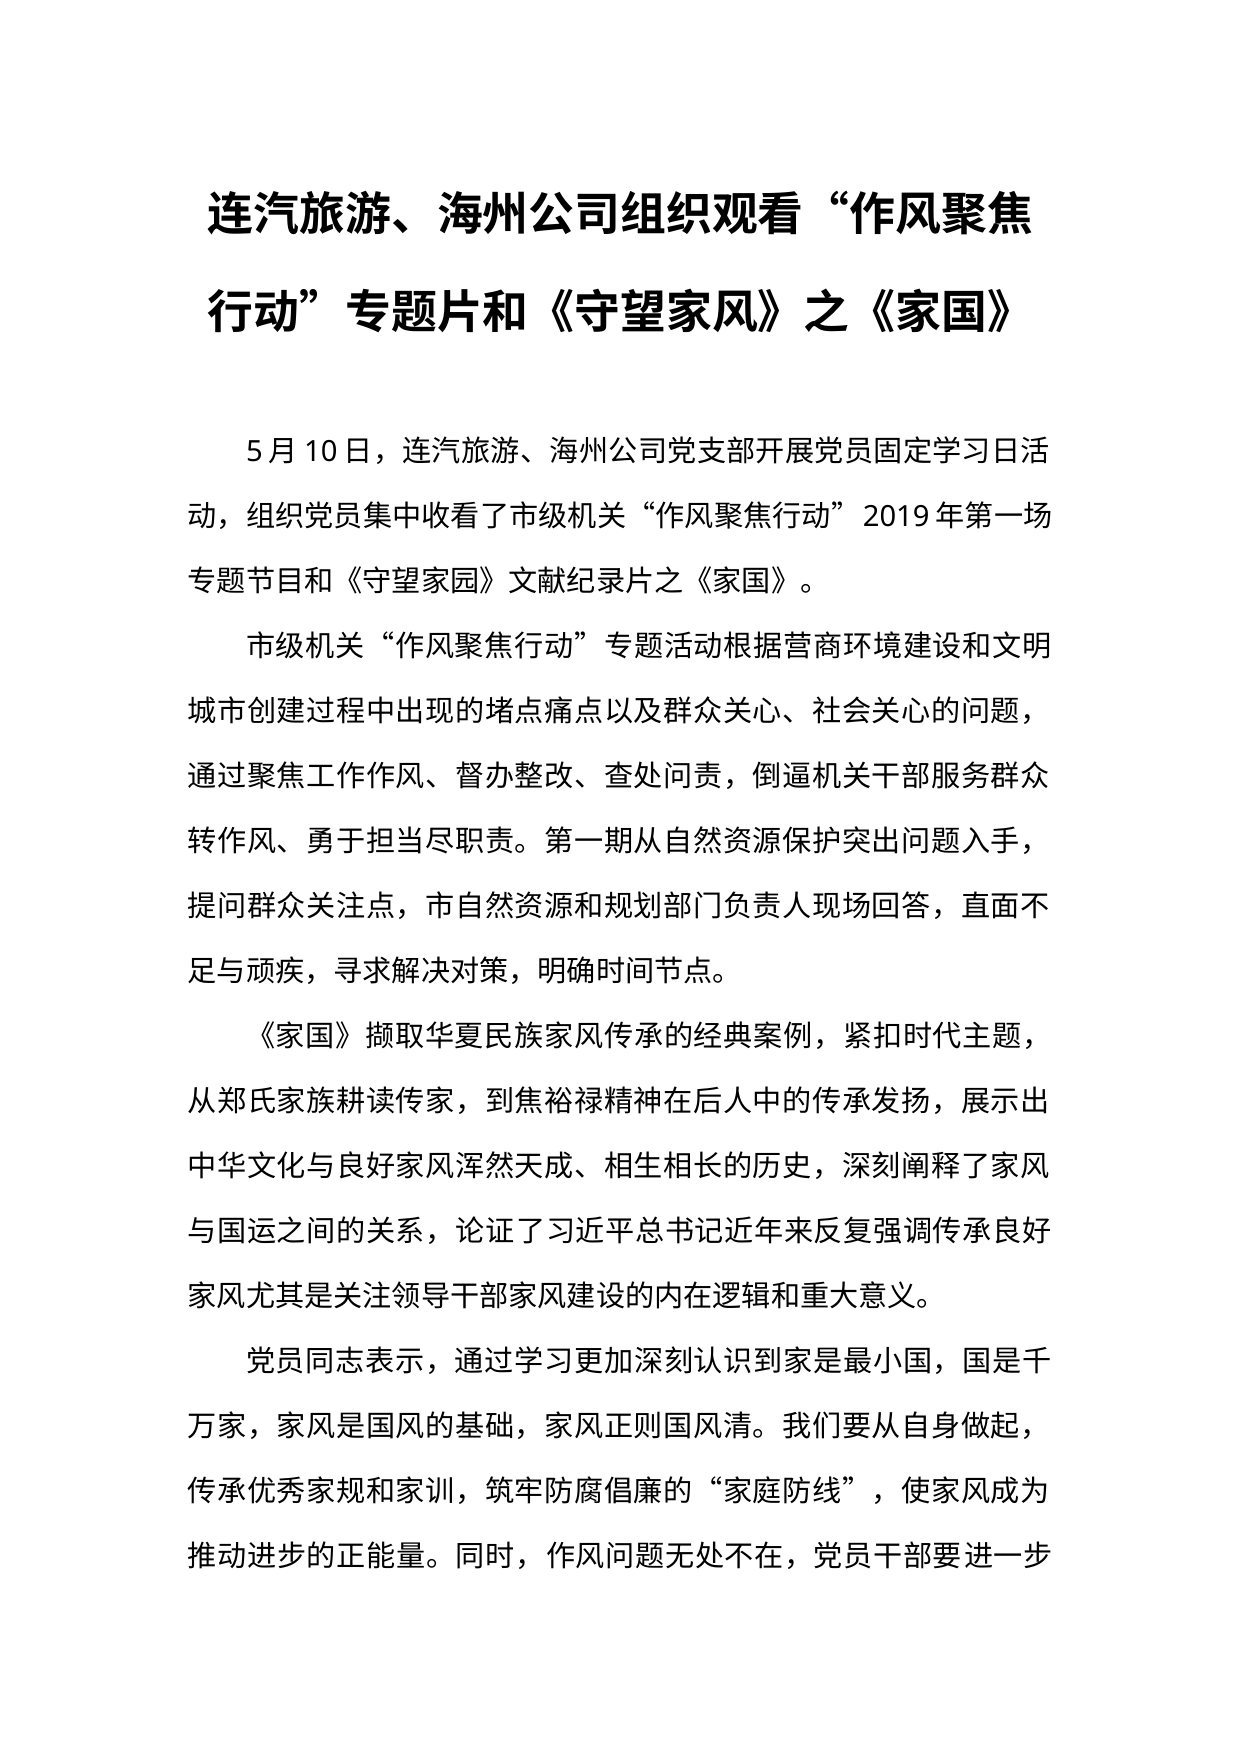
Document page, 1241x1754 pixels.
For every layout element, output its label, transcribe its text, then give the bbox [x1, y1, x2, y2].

text 市级机关“作风聚焦行动”专题活动根据营商环境建设和文明城市创建过程中出现的堵点痛点以及群众关心、社会关心的问题，通过聚焦工作作风、督办整改、查处问责，倒逼机关干部服务群众转作风、勇于担当尽职责。第一期从自然资源保护突出问题入手，提问群众关注点，市自然资源和规划部门负责人现场回答，直面不足与顽疾，寻求解决对策，明确时间节点。 [187, 611, 1053, 1001]
text 《家国》撷取华夏民族家风传承的经典案例，紧扣时代主题，从郑氏家族耕读传家，到焦裕禄精神在后人中的传承发扬，展示出中华文化与良好家风浑然天成、相生相长的历史，深刻阐释了家风与国运之间的关系，论证了习近平总书记近年来反复强调传承良好家风尤其是关注领导干部家风建设的内在逻辑和重大意义。 [187, 1001, 1053, 1326]
text 5月10日，连汽旅游、海州公司党支部开展党员固定学习日活动，组织党员集中收看了市级机关“作风聚焦行动”2019年第一场专题节目和《守望家园》文献纪录片之《家国》。 [187, 416, 1053, 611]
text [187, 1326, 1053, 1586]
text 连汽旅游、海州公司组织观看“作风聚焦行动”专题片和《守望家风》之《家国》 [187, 162, 1053, 357]
